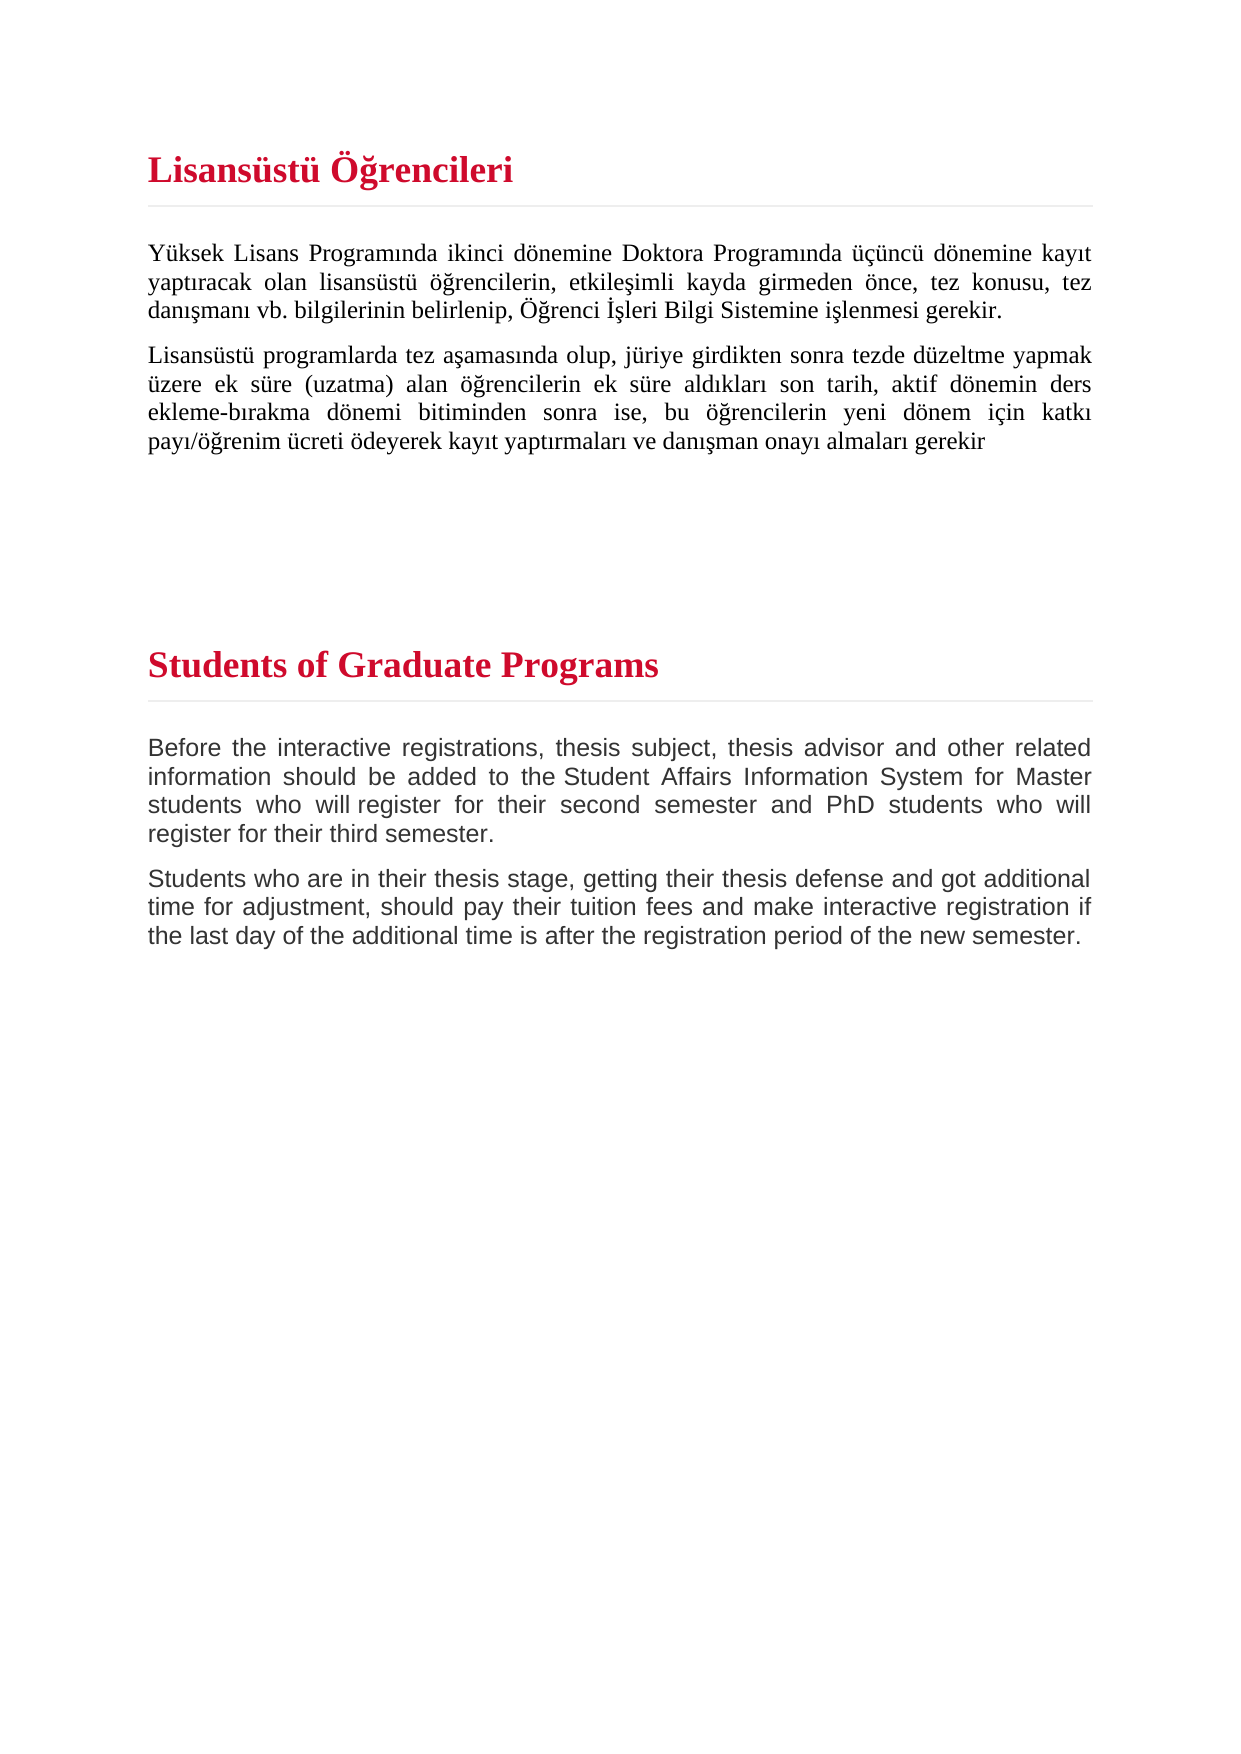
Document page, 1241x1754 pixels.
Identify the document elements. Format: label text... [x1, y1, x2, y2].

text Students who are in their thesis stage, getting their thesis defense and got additional time for adjustment, should pay their tuition fees and make interactive registration if the last day of the additional time is after the registration period of the new semester. [148, 864, 1093, 950]
text Yüksek Lisans Programında ikinci dönemine Doktora Programında üçüncü dönemine kayıt yaptıracak olan lisansüstü öğrencilerin, etkileşimli kayda girmeden önce, tez konusu, tez danışmanı vb. bilgilerinin belirlenip, Öğrenci İşleri Bilgi Sistemine işlenmesi gerekir. [148, 238, 1093, 324]
subtitle Students of Graduate Programs [148, 642, 1093, 700]
text Lisansüstü programlarda tez aşamasında olup, jüriye girdikten sonra tezde düzeltme yapmak üzere ek süre (uzatma) alan öğrencilerin ek süre aldıkları son tarih, aktif dönemin ders ekleme-bırakma dönemi bitiminden sonra ise, bu öğrencilerin yeni dönem için katkı payı/öğrenim ücreti ödeyerek kayıt yaptırmaları ve danışman onayı almaları gerekir [148, 340, 1093, 455]
text Lisansüstü Öğrencileri [148, 148, 1093, 205]
text Before the interactive registrations, thesis subject, thesis advisor and other related information should be added to the Student Affairs Information System for Master students who will register for their second semester and PhD students who will register for their third semester. [148, 733, 1093, 848]
